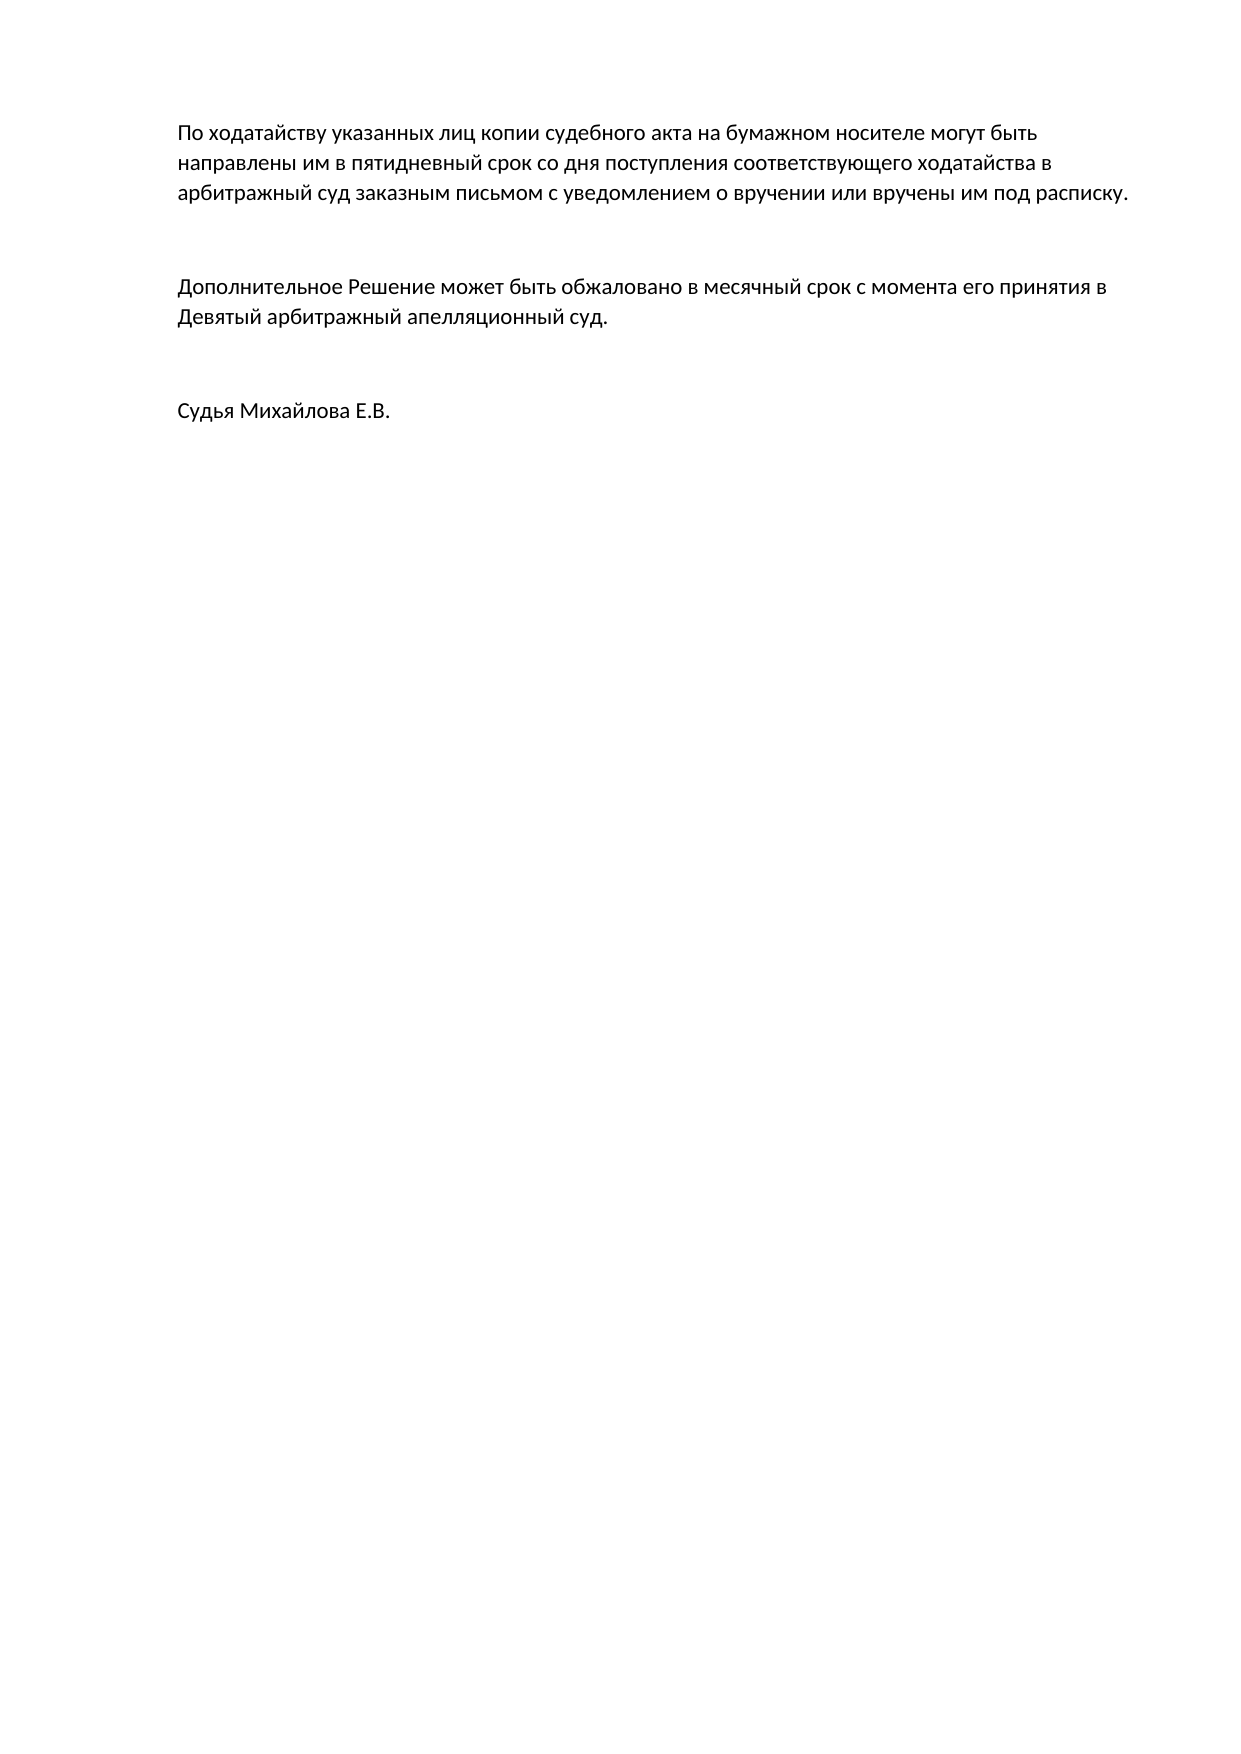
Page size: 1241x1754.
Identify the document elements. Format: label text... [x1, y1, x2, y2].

text Дополнительное Решение может быть обжаловано в месячный срок с момента его принятия в Девятый арбитражный апелляционный суд. [177, 272, 1152, 331]
text По ходатайству указанных лиц копии судебного акта на бумажном носителе могут быть направлены им в пятидневный срок со дня поступления соответствующего ходатайства в арбитражный суд заказным письмом с уведомлением о вручении или вручены им под расписку. [177, 118, 1152, 207]
text Судья Михайлова Е.В. [177, 396, 1152, 424]
